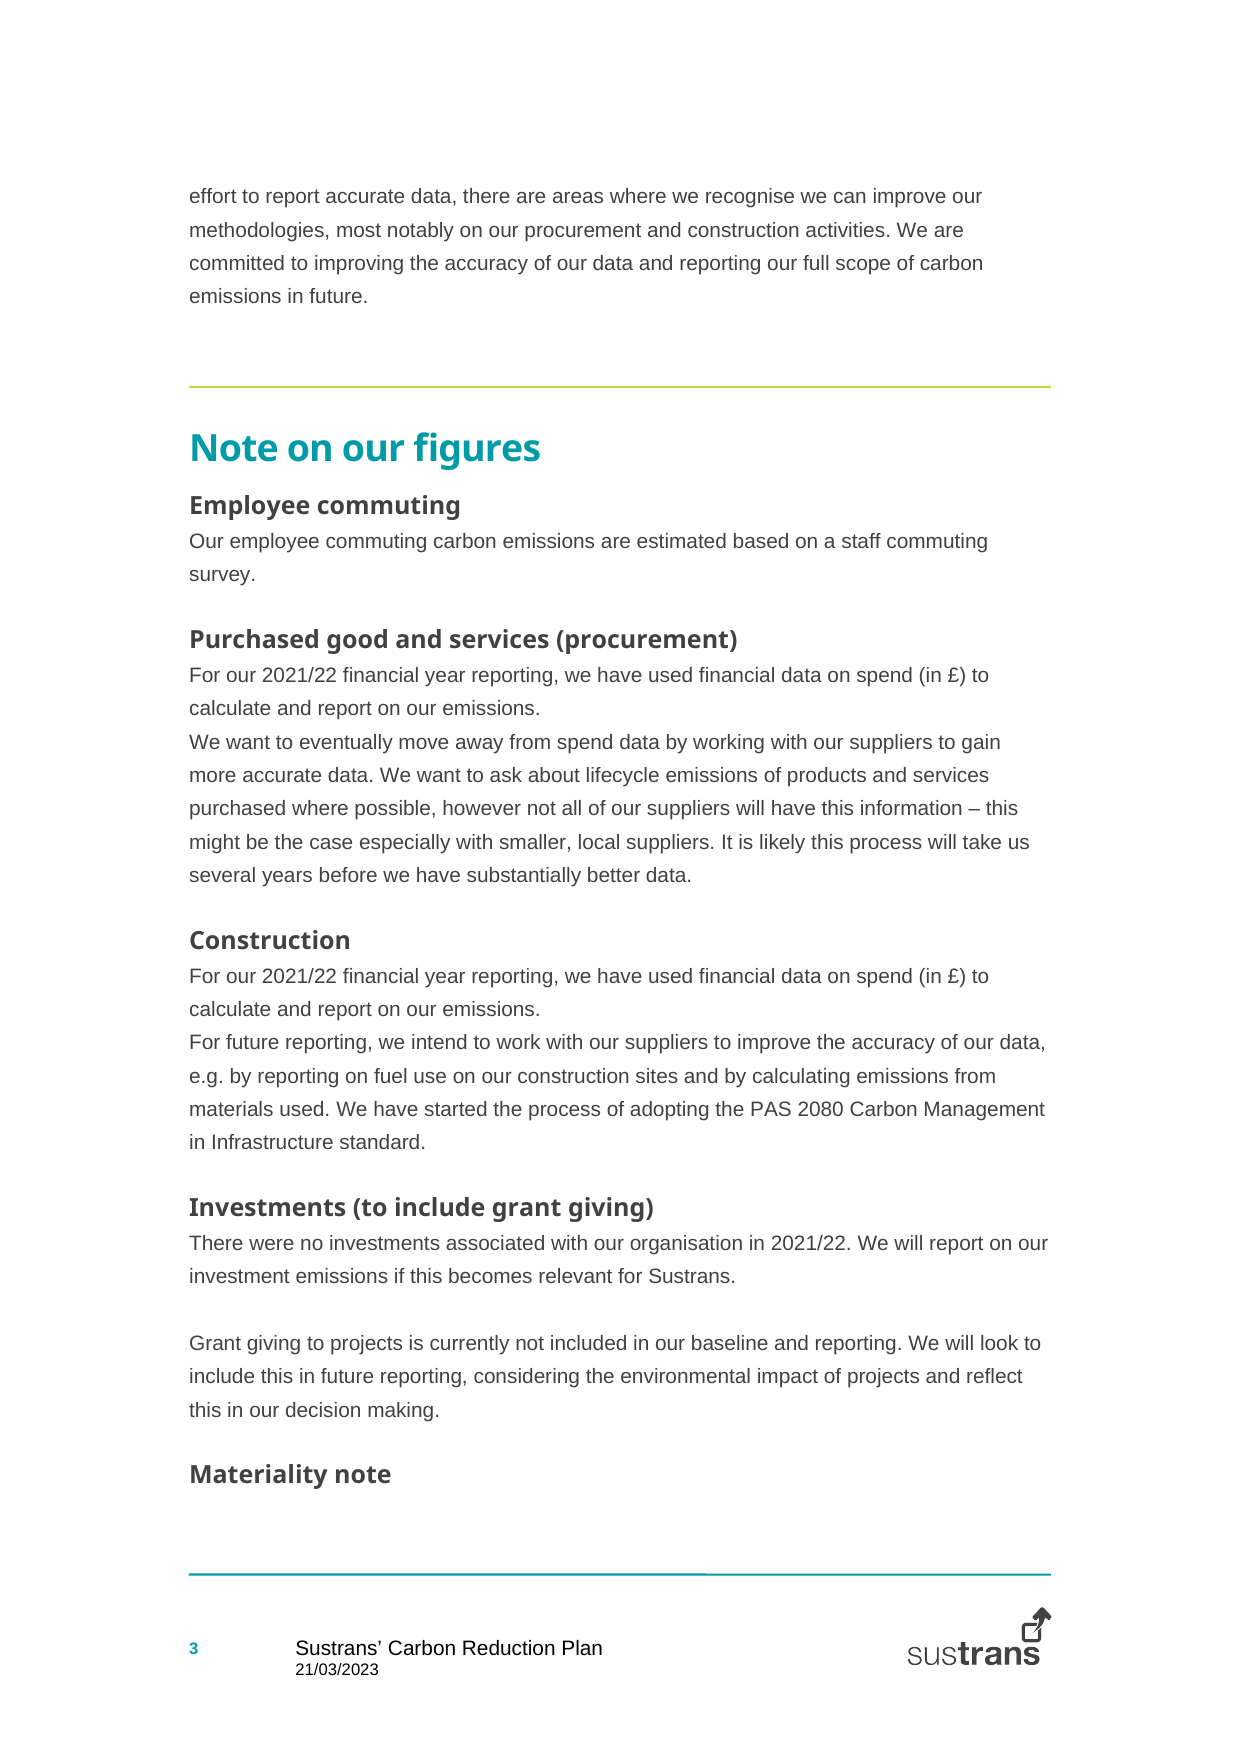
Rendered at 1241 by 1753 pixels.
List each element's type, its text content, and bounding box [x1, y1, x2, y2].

text Construction [189, 922, 1051, 956]
text Purchased good and services (procurement) [189, 622, 1051, 656]
text There were no investments associated with our organisation in 2021/22. We will report on our investment emissions if this becomes relevant for Sustrans. [189, 1224, 1051, 1291]
text Materiality note [189, 1457, 1051, 1491]
text Grant giving to projects is currently not included in our baseline and reporting. We will look to include this in future reporting, considering the environmental impact of projects and reflect this in our decision making. [189, 1324, 1051, 1424]
text Employee commuting [189, 488, 1051, 522]
text Investments (to include grant giving) [189, 1190, 1051, 1224]
text For our 2021/22 financial year reporting, we have used financial data on spend (in £) to calculate and report on our emissions. We want to eventually move away from spend data by working with our suppliers to gain more accurate data. We want to ask about lifecycle emissions of products and services purchased where possible, however not all of our suppliers will have this information – this might be the case especially with smaller, local suppliers. It is likely this process will take us several years before we have substantially better data. [189, 656, 1051, 889]
text Our employee commuting carbon emissions are estimated based on a staff commuting survey. [189, 522, 1051, 588]
picture [891, 1594, 1069, 1669]
text For our 2021/22 financial year reporting, we have used financial data on spend (in £) to calculate and report on our emissions. For future reporting, we intend to work with our suppliers to improve the accuracy of our data, e.g. by reporting on fuel use on our construction sites and by calculating emissions from materials used. We have started the process of adopting the PAS 2080 Carbon Management in Infrastructure standard. [189, 956, 1051, 1156]
subtitle Note on our figures [189, 388, 1051, 471]
